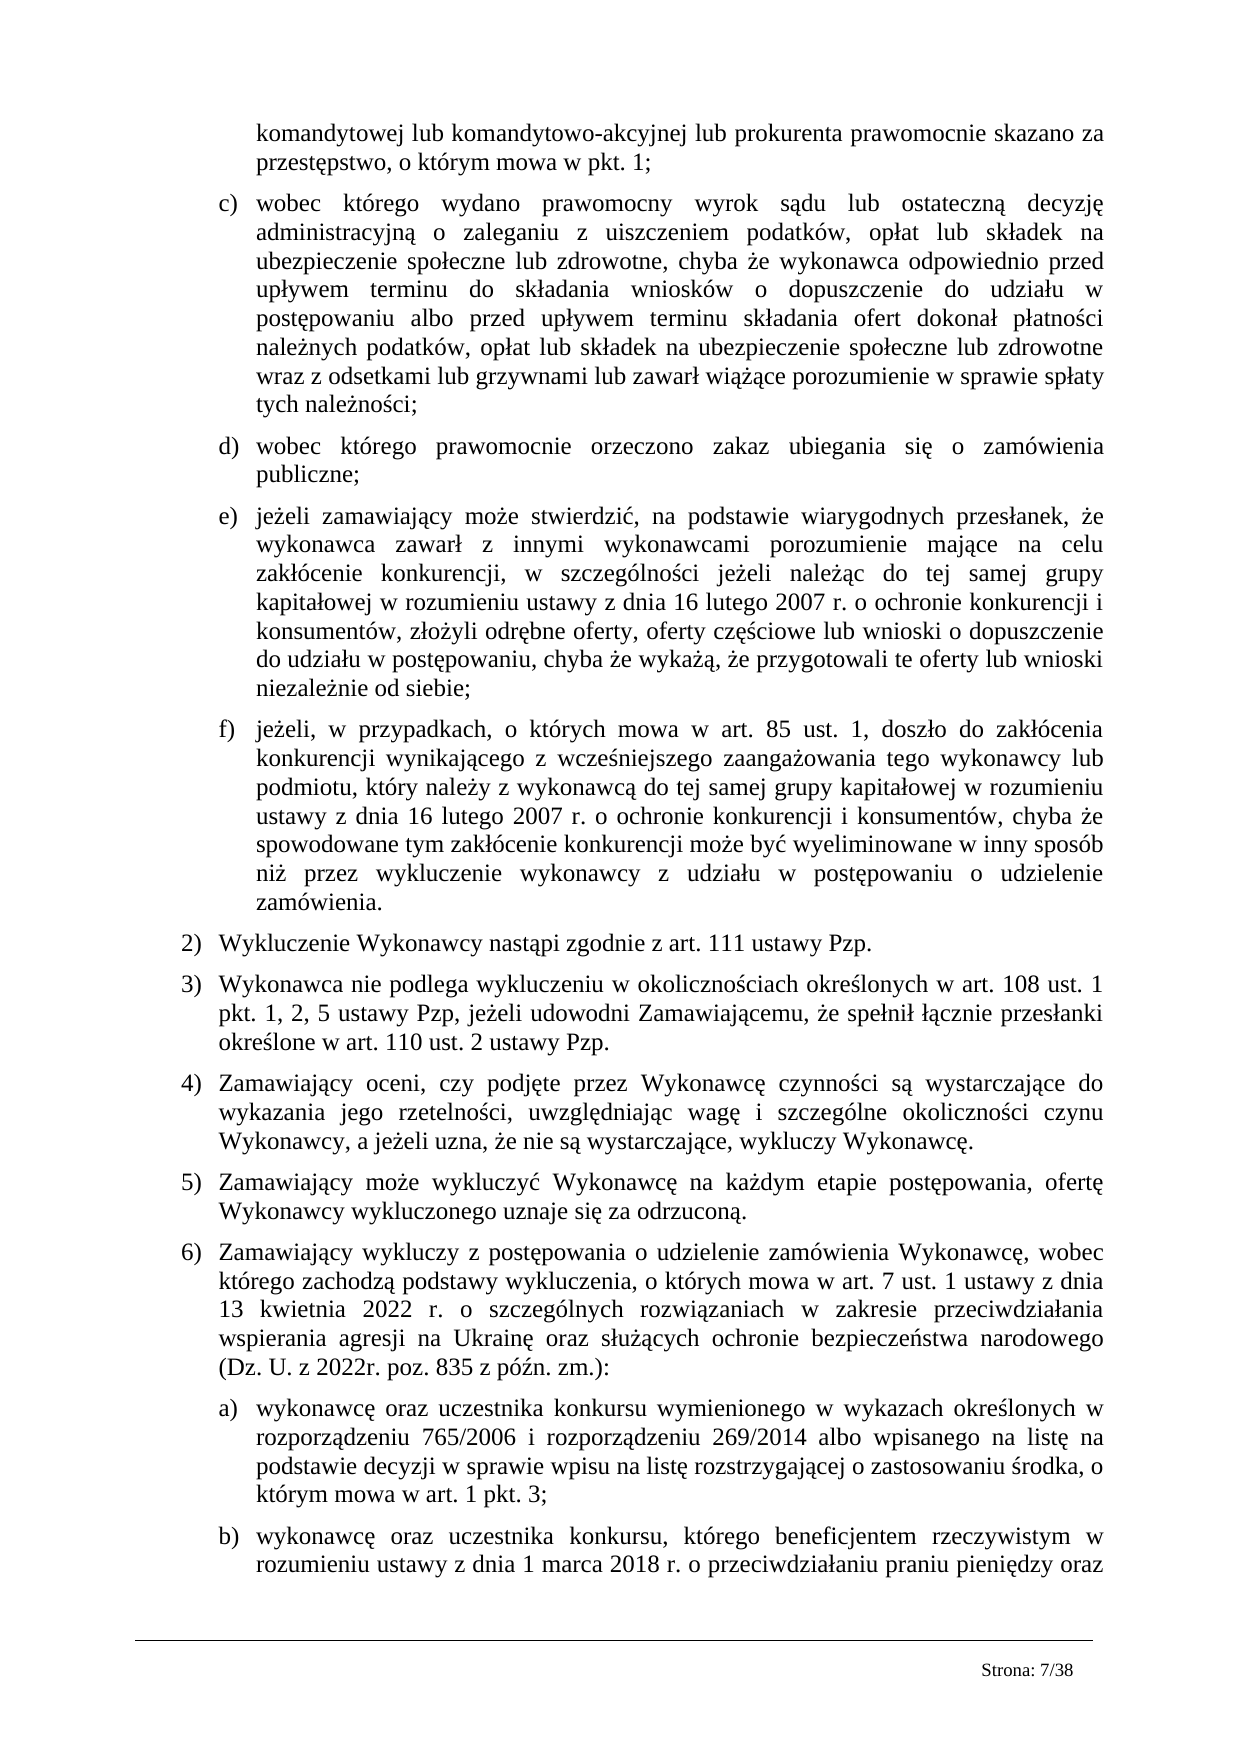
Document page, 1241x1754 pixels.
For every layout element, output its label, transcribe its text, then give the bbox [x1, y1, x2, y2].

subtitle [218, 1521, 1104, 1578]
subtitle Zamawiający może wykluczyć Wykonawcę na każdym etapie postępowania, ofertę Wykonawcy wykluczonego uznaje się za odrzuconą. [181, 1167, 1104, 1224]
subtitle jeżeli zamawiający może stwierdzić, na podstawie wiarygodnych przesłanek, że wykonawca zawarł z innymi wykonawcami porozumienie mające na celu zakłócenie konkurencji, w szczególności jeżeli należąc do tej samej grupy kapitałowej w rozumieniu ustawy z dnia 16 lutego 2007 r. o ochronie konkurencji i konsumentów, złożyli odrębne oferty, oferty częściowe lub wnioski o dopuszczenie do udziału w postępowaniu, chyba że wykażą, że przygotowali te oferty lub wnioski niezależnie od siebie; [218, 501, 1104, 702]
subtitle wykonawcę oraz uczestnika konkursu wymienionego w wykazach określonych w rozporządzeniu 765/2006 i rozporządzeniu 269/2014 albo wpisanego na listę na podstawie decyzji w sprawie wpisu na listę rozstrzygającej o zastosowaniu środka, o którym mowa w art. 1 pkt. 3; [218, 1393, 1104, 1508]
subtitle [218, 118, 1104, 176]
subtitle jeżeli, w przypadkach, o których mowa w art. 85 ust. 1, doszło do zakłócenia konkurencji wynikającego z wcześniejszego zaangażowania tego wykonawcy lub podmiotu, który należy z wykonawcą do tej samej grupy kapitałowej w rozumieniu ustawy z dnia 16 lutego 2007 r. o ochronie konkurencji i konsumentów, chyba że spowodowane tym zakłócenie konkurencji może być wyeliminowane w inny sposób niż przez wykluczenie wykonawcy z udziału w postępowaniu o udzielenie zamówienia. [218, 714, 1104, 916]
subtitle Wykonawca nie podlega wykluczeniu w okolicznościach określonych w art. 108 ust. 1 pkt. 1, 2, 5 ustawy Pzp, jeżeli udowodni Zamawiającemu, że spełnił łącznie przesłanki określone w art. 110 ust. 2 ustawy Pzp. [181, 969, 1104, 1056]
subtitle Zamawiający wykluczy z postępowania o udzielenie zamówienia Wykonawcę, wobec którego zachodzą podstawy wykluczenia, o których mowa w art. 7 ust. 1 ustawy z dnia 13 kwietnia 2022 r. o szczególnych rozwiązaniach w zakresie przeciwdziałania wspierania agresji na Ukrainę oraz służących ochronie bezpieczeństwa narodowego (Dz. U. z 2022r. poz. 835 z późn. zm.): [181, 1237, 1104, 1381]
subtitle Wykluczenie Wykonawcy nastąpi zgodnie z art. 111 ustawy Pzp. [181, 928, 1104, 957]
subtitle Zamawiający oceni, czy podjęte przez Wykonawcę czynności są wystarczające do wykazania jego rzetelności, uwzględniając wagę i szczególne okoliczności czynu Wykonawcy, a jeżeli uzna, że nie są wystarczające, wykluczy Wykonawcę. [181, 1068, 1104, 1154]
subtitle wobec którego wydano prawomocny wyrok sądu lub ostateczną decyzję administracyjną o zaleganiu z uiszczeniem podatków, opłat lub składek na ubezpieczenie społeczne lub zdrowotne, chyba że wykonawca odpowiednio przed upływem terminu do składania wniosków o dopuszczenie do udziału w postępowaniu albo przed upływem terminu składania ofert dokonał płatności należnych podatków, opłat lub składek na ubezpieczenie społeczne lub zdrowotne wraz z odsetkami lub grzywnami lub zawarł wiążące porozumienie w sprawie spłaty tych należności; [218, 188, 1104, 418]
subtitle wobec którego prawomocnie orzeczono zakaz ubiegania się o zamówienia publiczne; [218, 431, 1104, 488]
